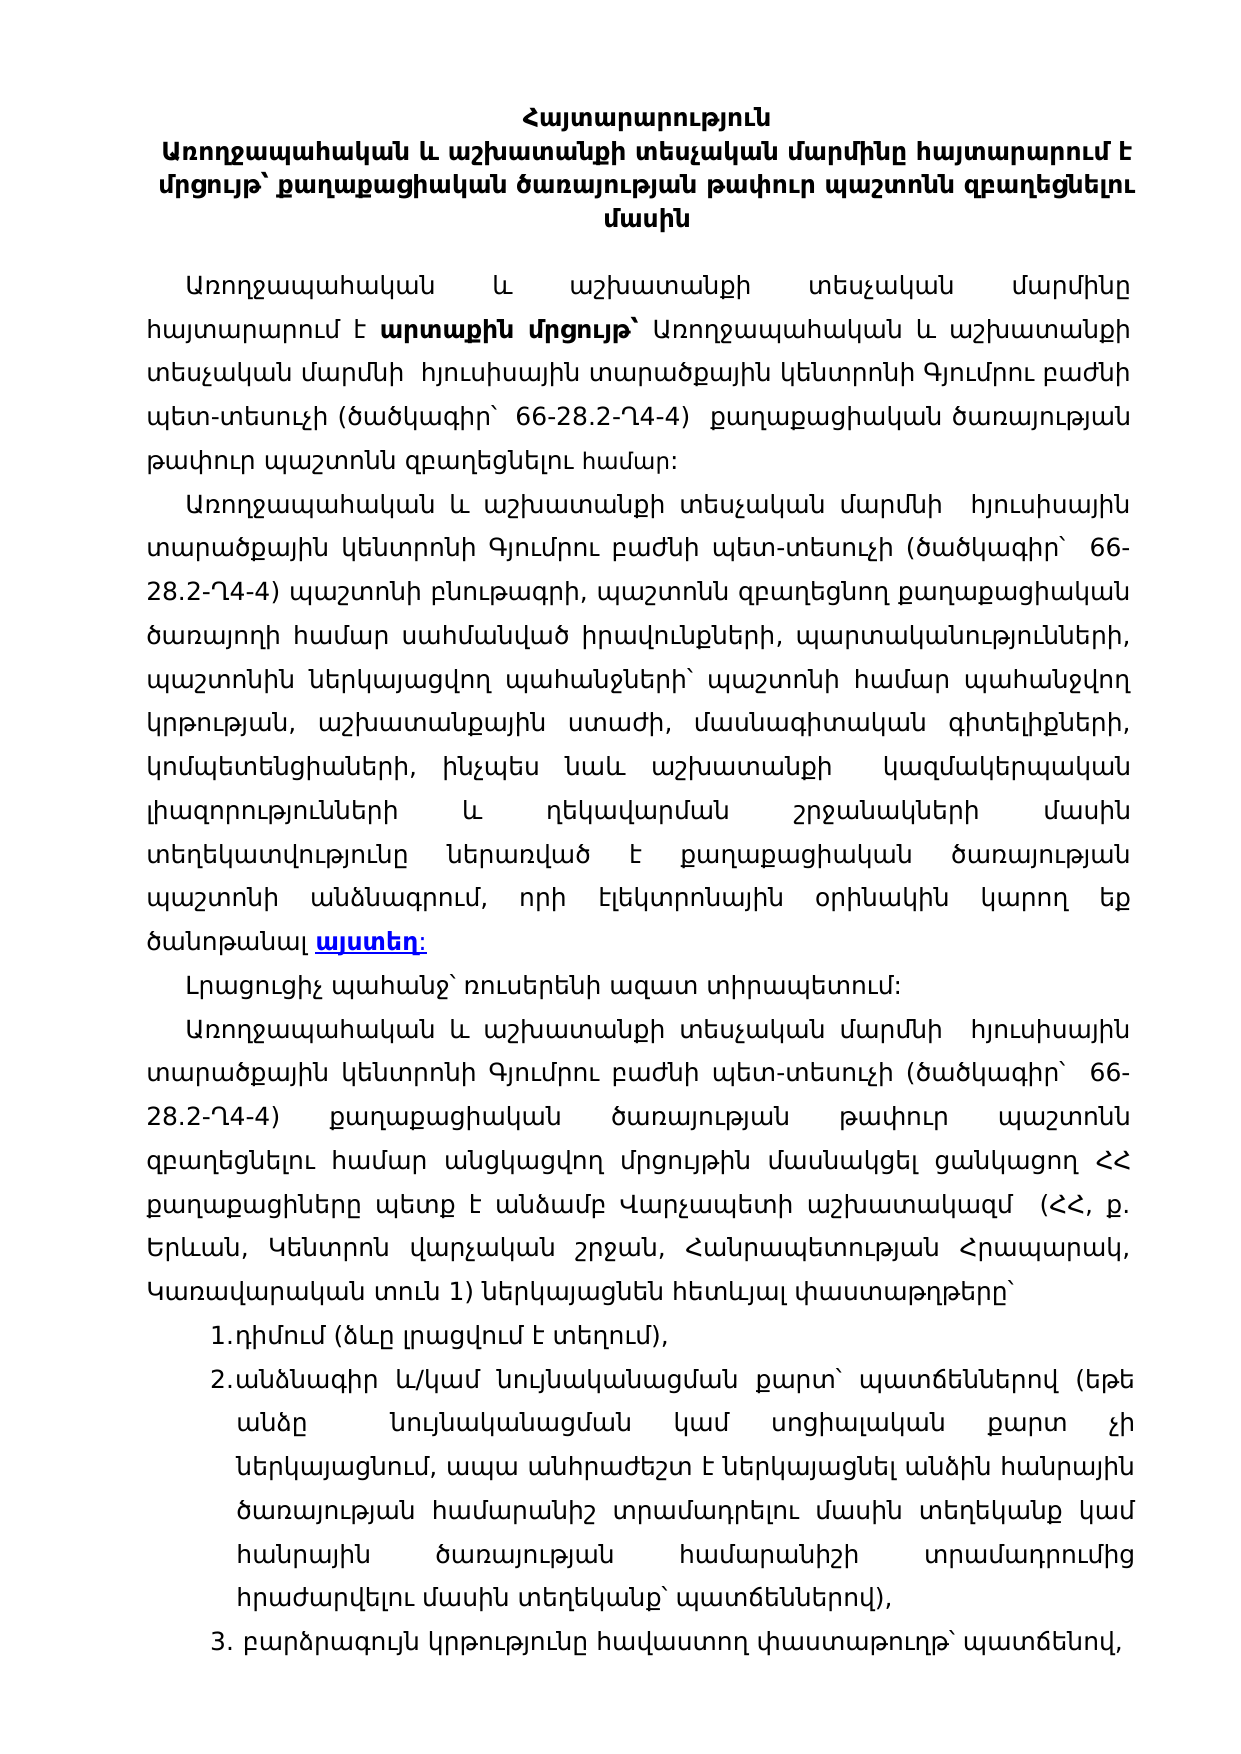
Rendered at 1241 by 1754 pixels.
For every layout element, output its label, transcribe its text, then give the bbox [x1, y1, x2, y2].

list բարձրագույն կրթությունը հավաստող փաստաթուղթ՝ պատճենով, [210, 1627, 1162, 1657]
text Լրացուցիչ պահանջ՝ ռուսերենի ազատ տիրապետում: [146, 971, 1131, 1000]
list անձնագիր և/կամ նույնականացման քարտ՝ պատճեններով (եթե անձը նույնականացման կամ սոցիալական քարտ չի ներկայացնում, ապա անհրաժեշտ է ներկայացնել անձին հանրային ծառայության համարանիշ տրամադրելու մասին տեղեկանք կամ հանրային ծառայության համարանիշի տրամադրումից հրաժարվելու մասին տեղեկանք՝ պատճեններով), [210, 1365, 1136, 1613]
text Հայտարարություն [131, 103, 1162, 133]
text Առողջապահական և աշխատանքի տեսչական մարմնի հյուսիսային տարածքային կենտրոնի Գյումրու բաժնի պետ-տեսուչի (ծածկագիր՝ 66-28.2-Ղ4-4) քաղաքացիական ծառայության թափուր պաշտոնն զբաղեցնելու համար անցկացվող մրցույթին մասնակցել ցանկացող ՀՀ քաղաքացիները պետք է անձամբ Վարչապետի աշխատակազմ (ՀՀ, ք. Երևան, Կենտրոն վարչական շրջան, Հանրապետության Հրապարակ, Կառավարական տուն 1) ներկայացնեն հետևյալ փաստաթղթերը՝ [146, 1015, 1131, 1307]
text Առողջապահական և աշխատանքի տեսչական մարմնի հյուսիսային տարածքային կենտրոնի Գյումրու բաժնի պետ-տեսուչի (ծածկագիր՝ 66-28.2-Ղ4-4) պաշտոնի բնութագրի, պաշտոնն զբաղեցնող քաղաքացիական ծառայողի համար սահմանված իրավունքների, պարտականությունների, պաշտոնին ներկայացվող պահանջների՝ պաշտոնի համար պահանջվող կրթության, աշխատանքային ստաժի, մասնագիտական գիտելիքների, կոմպետենցիաների, ինչպես նաև աշխատանքի կազմակերպական լիազորությունների և ղեկավարման շրջանակների մասին տեղեկատվությունը ներառված է քաղաքացիական ծառայության պաշտոնի անձնագրում, որի էլեկտրոնային օրինակին կարող եք ծանոթանալ այստեղ: [146, 490, 1131, 957]
text Առողջապահական և աշխատանքի տեսչական մարմինը հայտարարում է մրցույթ՝ քաղաքացիական ծառայության թափուր պաշտոնն զբաղեցնելու մասին [131, 137, 1162, 233]
list դիմում (ձևը լրացվում է տեղում), [192, 1321, 1162, 1350]
text Առողջապահական և աշխատանքի տեսչական մարմինը հայտարարում է արտաքին մրցույթ՝ Առողջապահական և աշխատանքի տեսչական մարմնի հյուսիսային տարածքային կենտրոնի Գյումրու բաժնի պետ-տեսուչի (ծածկագիր՝ 66-28.2-Ղ4-4) քաղաքացիական ծառայության թափուր պաշտոնն զբաղեցնելու համար: [146, 271, 1131, 475]
